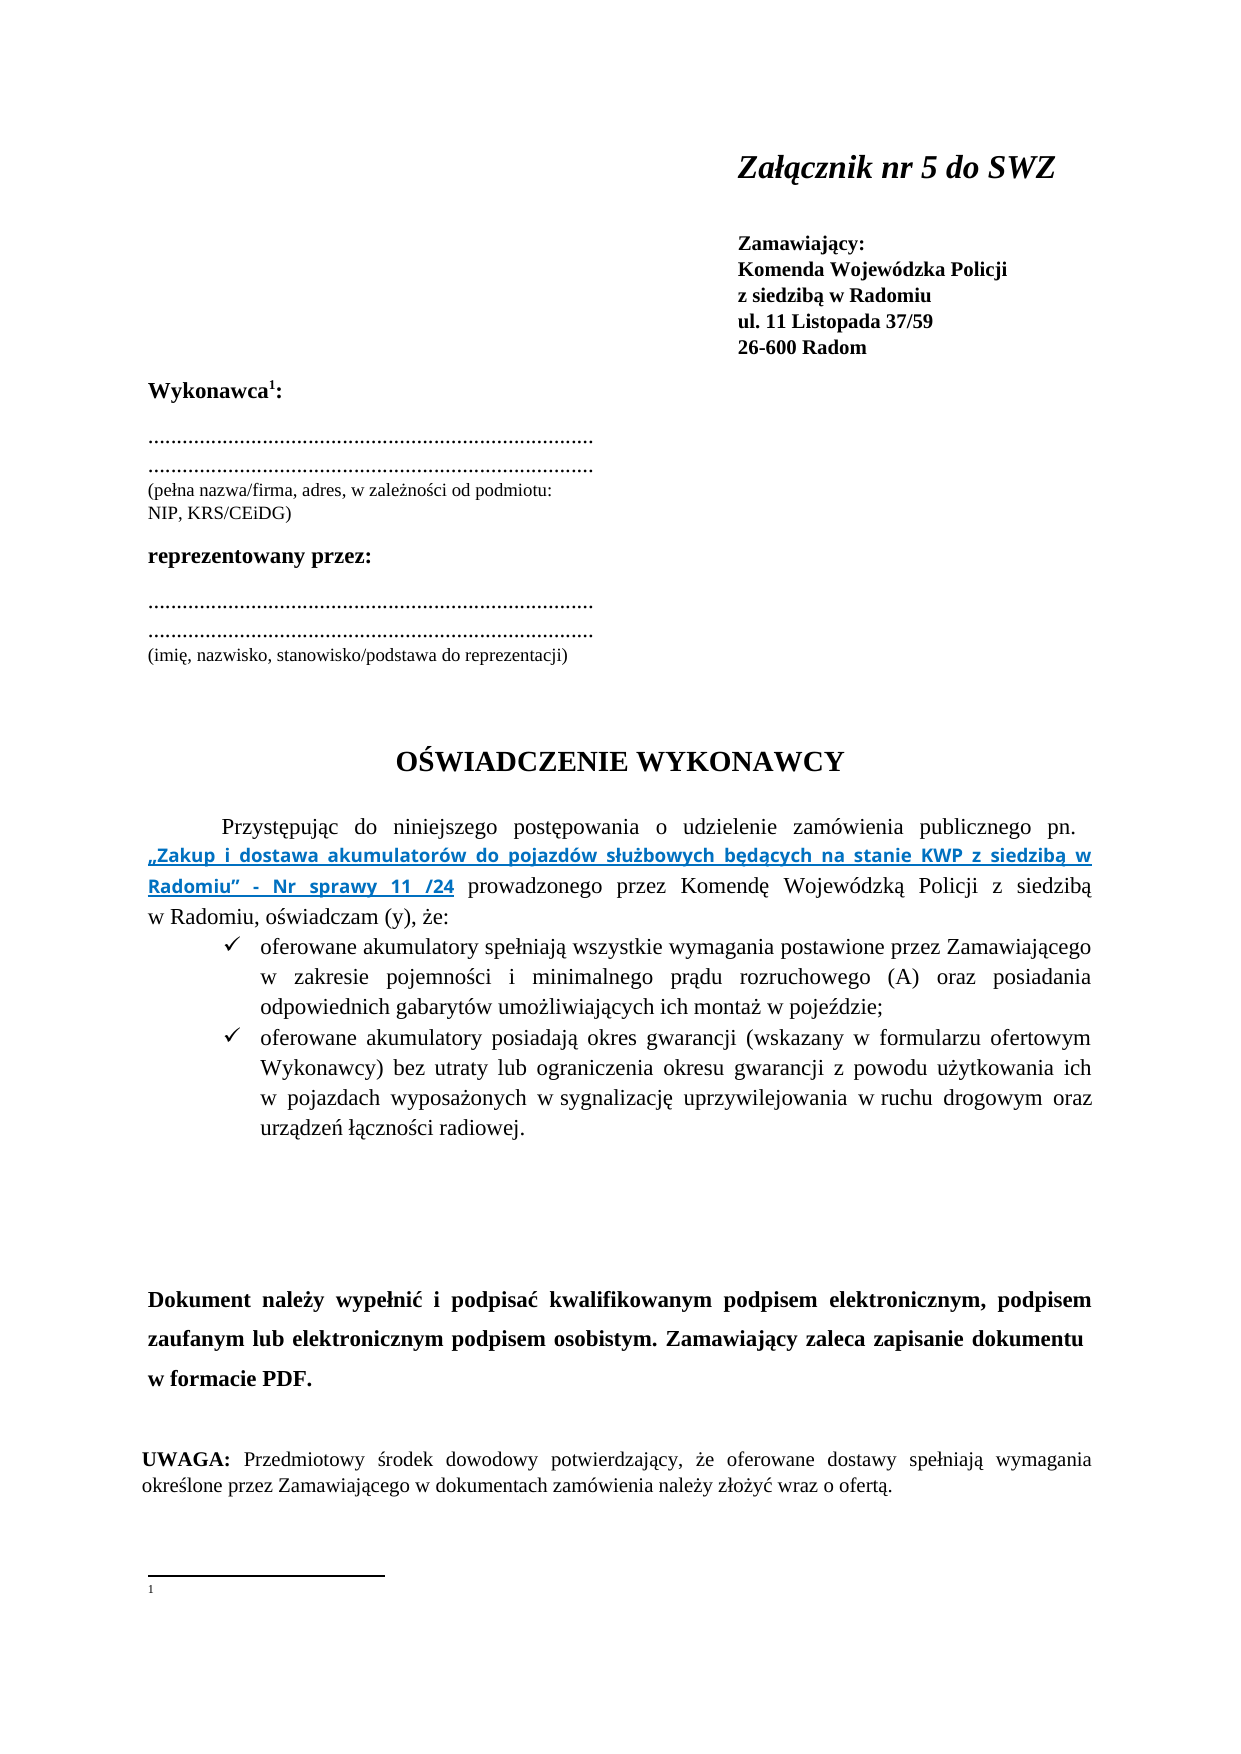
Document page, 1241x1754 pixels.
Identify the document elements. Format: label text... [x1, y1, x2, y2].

text Wykonawca: [148, 377, 1093, 404]
text reprezentowany przez: [148, 542, 1093, 568]
list UWAGA: Przedmiotowy środek dowodowy potwierdzający, że oferowane dostawy spełniają wymagania określone przez Zamawiającego w dokumentach zamówienia należy złożyć wraz o ofertą. [142, 1447, 1093, 1497]
text OŚWIADCZENIE WYKONAWCY [148, 744, 1093, 777]
text Przystępując do niniejszego postępowania o udzielenie zamówienia publicznego pn. „Zakup i dostawa akumulatorów do pojazdów służbowych będących na stanie KWP z siedzibą w Radomiu” - Nr sprawy 11 /24 prowadzonego przez Komendę Wojewódzką Policji z siedzibą w Radomiu, oświadczam (y), że: [148, 813, 1093, 929]
text Zamawiający: Komenda Wojewódzka Policji z siedzibą w Radomiu ul. 11 Listopada 37/59 26-600 Radom [738, 231, 1093, 359]
text .............................................................................. .............................................................................. (pełna nazwa/firma, adres, w zależności od podmiotu: NIP, KRS/CEiDG) [148, 422, 1093, 524]
text Dokument należy wypełnić i podpisać kwalifikowanym podpisem elektronicznym, podpisem zaufanym lub elektronicznym podpisem osobistym. Zamawiający zaleca zapisanie dokumentu w formacie PDF. [148, 1286, 1093, 1391]
list oferowane akumulatory posiadają okres gwarancji (wskazany w formularzu ofertowym Wykonawcy) bez utraty lub ograniczenia okresu gwarancji z powodu użytkowania ich w pojazdach wyposażonych w sygnalizację uprzywilejowania w ruchu drogowym oraz urządzeń łączności radiowej. [223, 1024, 1093, 1141]
text Załącznik nr 5 do SWZ [738, 148, 1093, 186]
text .............................................................................. .............................................................................. (imię, nazwisko, stanowisko/podstawa do reprezentacji) [148, 587, 1093, 665]
list oferowane akumulatory spełniają wszystkie wymagania postawione przez Zamawiającego w zakresie pojemności i minimalnego prądu rozruchowego (A) oraz posiadania odpowiednich gabarytów umożliwiających ich montaż w pojeździe; [223, 933, 1093, 1020]
